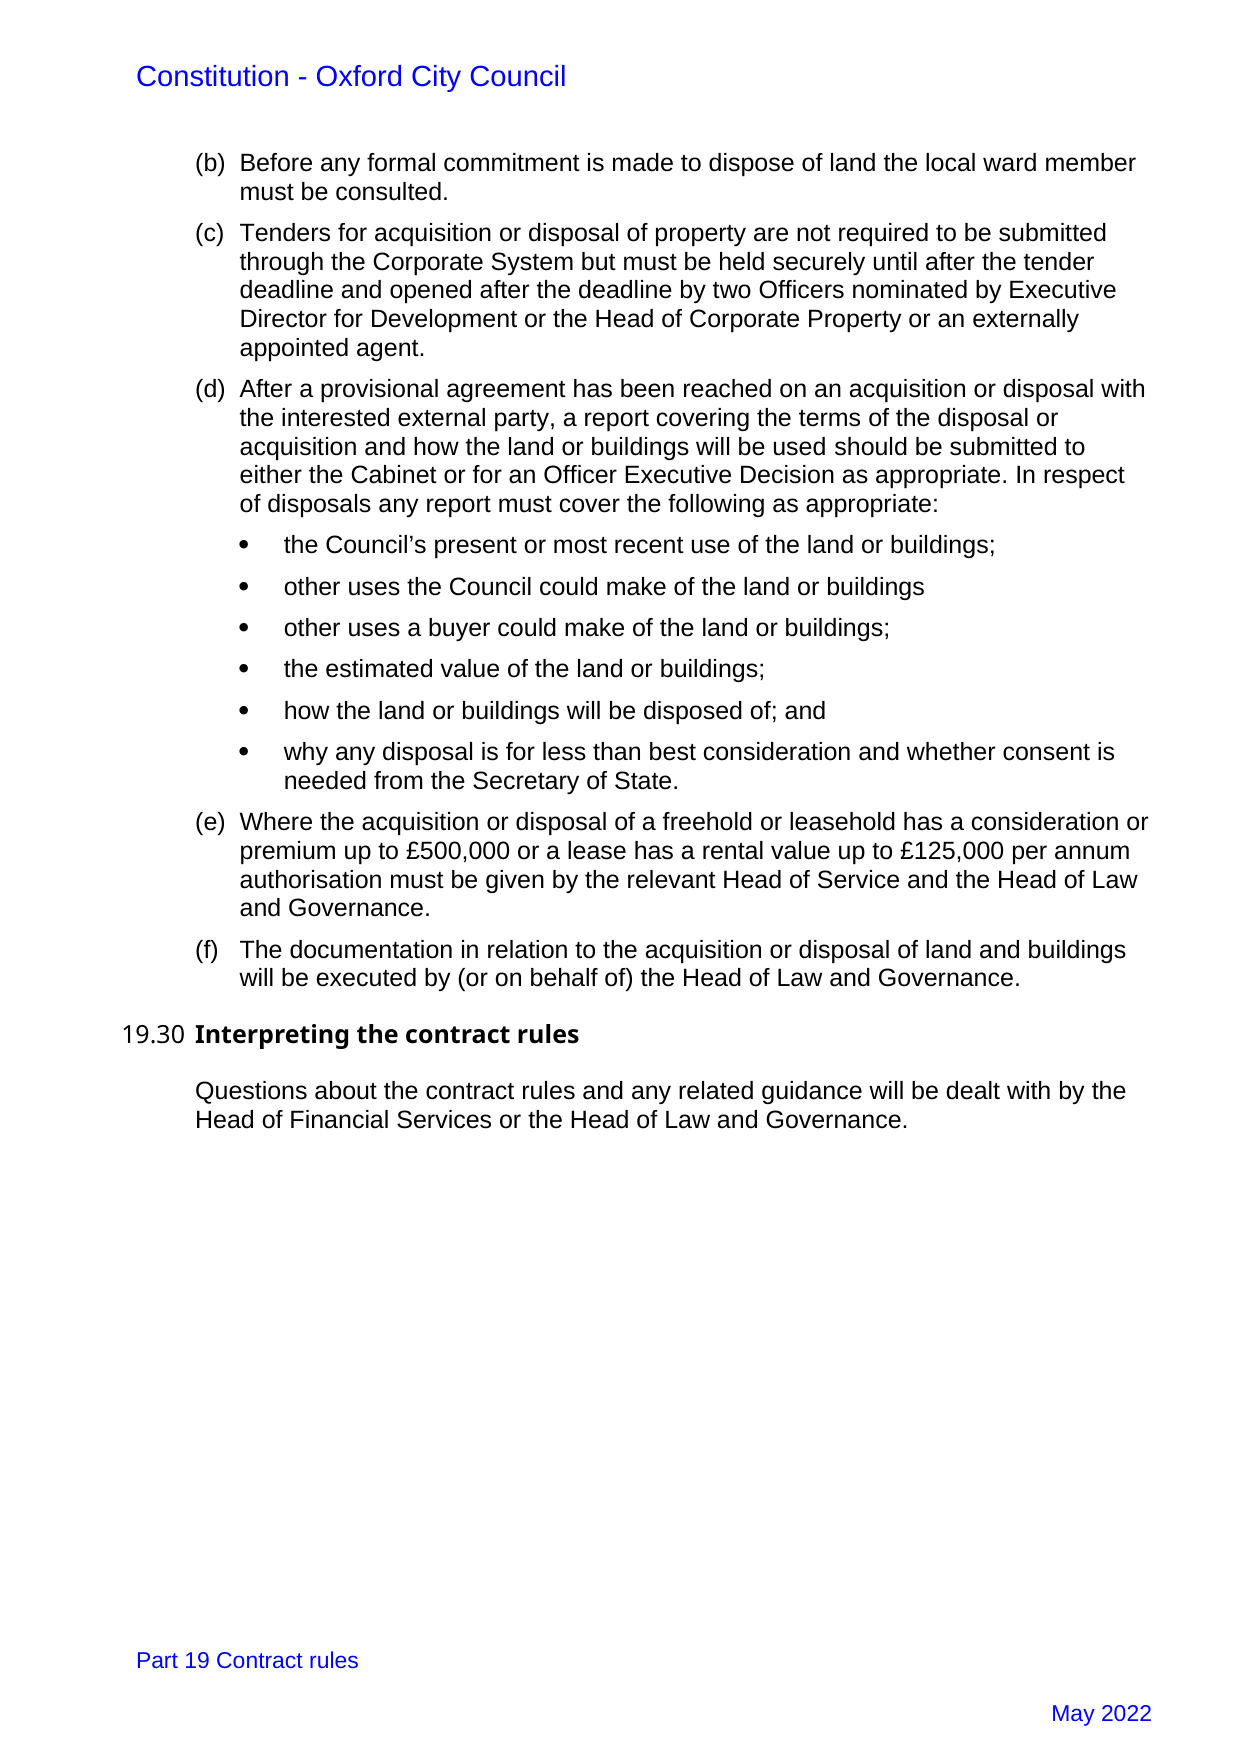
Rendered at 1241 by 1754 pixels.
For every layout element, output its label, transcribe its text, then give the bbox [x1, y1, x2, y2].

subtitle Interpreting the contract rules [121, 1017, 1152, 1051]
text why any disposal is for less than best consideration and whether consent is needed from the Secretary of State. [239, 737, 1152, 794]
text other uses the Council could make of the land or buildings [239, 572, 1152, 600]
text other uses a buyer could make of the land or buildings; [239, 613, 1152, 642]
text the estimated value of the land or buildings; [239, 654, 1152, 683]
text Tenders for acquisition or disposal of property are not required to be submitted through the Corporate System but must be held securely until after the tender deadline and opened after the deadline by two Officers nominated by Executive Director for Development or the Head of Corporate Property or an externally appointed agent. [195, 218, 1152, 361]
text Before any formal commitment is made to dispose of land the local ward member must be consulted. [195, 148, 1152, 205]
text Questions about the contract rules and any related guidance will be dealt with by the Head of Financial Services or the Head of Law and Governance. [195, 1076, 1152, 1134]
text how the land or buildings will be disposed of; and [239, 696, 1152, 724]
text The documentation in relation to the acquisition or disposal of land and buildings will be executed by (or on behalf of) the Head of Law and Governance. [195, 934, 1152, 992]
text the Council’s present or most recent use of the land or buildings; [239, 530, 1152, 559]
text After a provisional agreement has been reached on an acquisition or disposal with the interested external party, a report covering the terms of the disposal or acquisition and how the land or buildings will be used should be submitted to either the Cabinet or for an Officer Executive Decision as appropriate. In respect of disposals any report must cover the following as appropriate: [195, 374, 1152, 518]
text Where the acquisition or disposal of a freehold or leasehold has a consideration or premium up to £500,000 or a lease has a rental value up to £125,000 per annum authorisation must be given by the relevant Head of Service and the Head of Law and Governance. [195, 807, 1152, 922]
